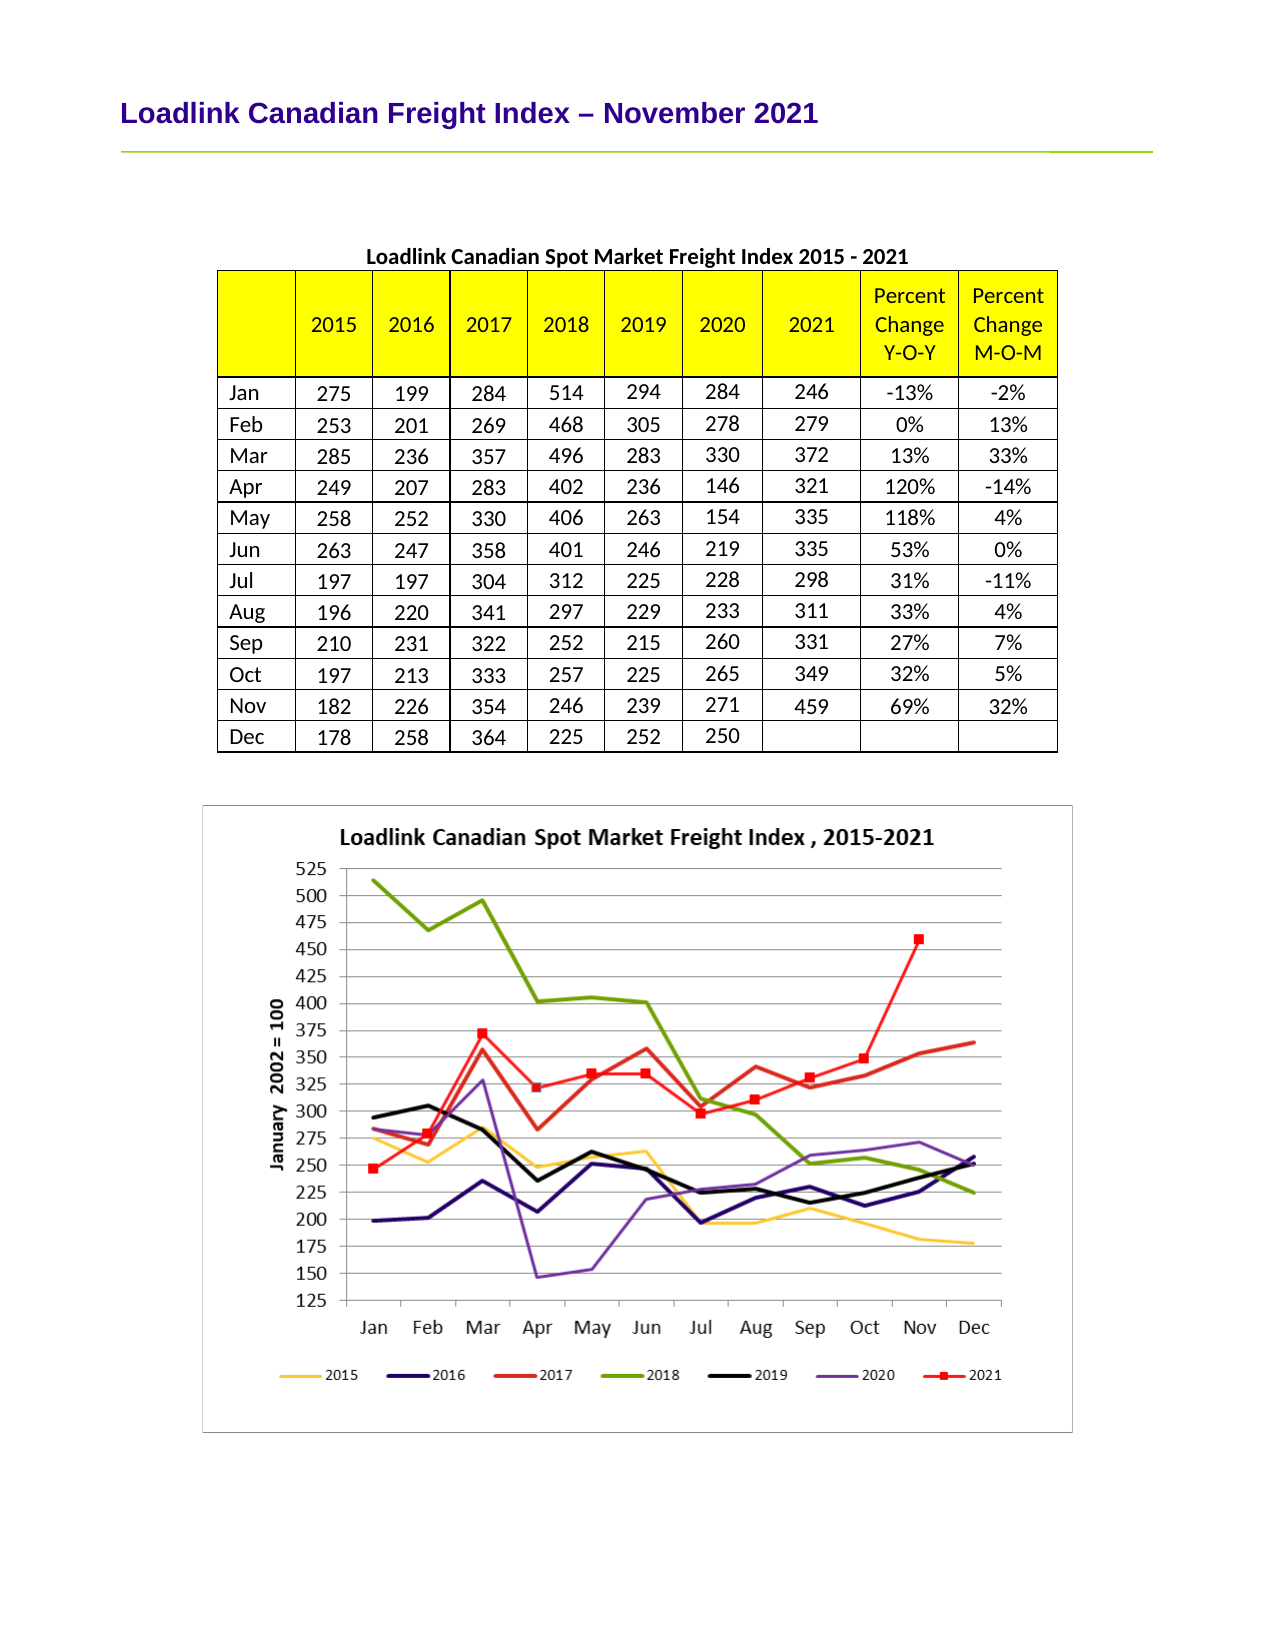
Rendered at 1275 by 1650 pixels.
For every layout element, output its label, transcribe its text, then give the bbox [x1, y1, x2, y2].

table_cell 364 [451, 721, 527, 751]
table_header 2019 [605, 271, 682, 376]
table_cell 269 [451, 409, 527, 439]
table_cell 252 [373, 503, 449, 533]
table_cell 330 [683, 440, 762, 470]
table_cell 250 [683, 721, 762, 751]
table_cell 335 [763, 503, 860, 533]
table_cell 7% [959, 628, 1057, 658]
table_cell 278 [683, 409, 762, 439]
table_cell 330 [451, 503, 527, 533]
table_cell 249 [296, 471, 372, 501]
table_cell 246 [605, 534, 682, 564]
table_cell 33% [861, 596, 958, 626]
table_header 2018 [528, 271, 604, 376]
table_cell 322 [451, 628, 527, 658]
table_cell 333 [451, 659, 527, 689]
table_cell Mar [218, 440, 295, 470]
table_cell 220 [373, 596, 449, 626]
table_cell 178 [296, 721, 372, 751]
table_cell 213 [373, 659, 449, 689]
table_cell 357 [451, 440, 527, 470]
table_cell [959, 721, 1057, 751]
table_cell 0% [959, 534, 1057, 564]
table_cell 298 [763, 565, 860, 595]
table_cell 4% [959, 503, 1057, 533]
table_cell 468 [528, 409, 604, 439]
table_cell 335 [763, 534, 860, 564]
table_cell 341 [451, 596, 527, 626]
table_header Percent Change M-O-M [959, 271, 1057, 376]
table_cell Sep [218, 628, 295, 658]
table_cell -13% [861, 378, 958, 408]
table_cell 246 [763, 378, 860, 408]
table_cell 265 [683, 659, 762, 689]
table_header 2015 [296, 271, 372, 376]
table_cell 271 [683, 690, 762, 720]
table_cell 236 [605, 471, 682, 501]
table_cell 321 [763, 471, 860, 501]
table_cell 197 [296, 659, 372, 689]
table_cell 31% [861, 565, 958, 595]
table_cell 247 [373, 534, 449, 564]
table_cell 304 [451, 565, 527, 595]
table_cell 53% [861, 534, 958, 564]
table_cell 349 [763, 659, 860, 689]
table_cell Dec [218, 721, 295, 751]
table_cell 154 [683, 503, 762, 533]
table_cell 263 [296, 534, 372, 564]
table_cell 5% [959, 659, 1057, 689]
table_cell 225 [605, 659, 682, 689]
table_cell 27% [861, 628, 958, 658]
table_cell May [218, 503, 295, 533]
picture [202, 805, 1073, 1433]
table_header [218, 271, 295, 376]
table_cell 207 [373, 471, 449, 501]
table_cell 196 [296, 596, 372, 626]
table_cell 118% [861, 503, 958, 533]
table_cell 225 [605, 565, 682, 595]
table_cell 210 [296, 628, 372, 658]
table_cell 275 [296, 378, 372, 408]
table_cell 226 [373, 690, 449, 720]
table_cell Oct [218, 659, 295, 689]
table_cell Jul [218, 565, 295, 595]
table_cell 199 [373, 378, 449, 408]
table_header 2021 [763, 271, 860, 376]
table_cell 514 [528, 378, 604, 408]
table_cell 252 [528, 628, 604, 658]
table_cell 253 [296, 409, 372, 439]
table_cell 146 [683, 471, 762, 501]
table_cell 354 [451, 690, 527, 720]
table_cell 197 [373, 565, 449, 595]
table_cell 229 [605, 596, 682, 626]
table_cell [861, 721, 958, 751]
table_cell 4% [959, 596, 1057, 626]
table_cell 372 [763, 440, 860, 470]
table_cell 32% [861, 659, 958, 689]
table_cell 401 [528, 534, 604, 564]
table_cell 311 [763, 596, 860, 626]
table_cell 459 [763, 690, 860, 720]
table_cell Apr [218, 471, 295, 501]
table_cell Feb [218, 409, 295, 439]
table_header Percent Change Y-O-Y [861, 271, 958, 376]
table_cell Aug [218, 596, 295, 626]
table_cell 231 [373, 628, 449, 658]
table_cell 215 [605, 628, 682, 658]
table_cell Nov [218, 690, 295, 720]
table_cell 358 [451, 534, 527, 564]
table_cell 252 [605, 721, 682, 751]
table_cell 263 [605, 503, 682, 533]
table_cell -11% [959, 565, 1057, 595]
table_cell 283 [605, 440, 682, 470]
table_header 2017 [451, 271, 527, 376]
table_cell 331 [763, 628, 860, 658]
table_cell 0% [861, 409, 958, 439]
table_header 2020 [683, 271, 762, 376]
table_cell 284 [451, 378, 527, 408]
table_cell 182 [296, 690, 372, 720]
table_cell 246 [528, 690, 604, 720]
table_cell 305 [605, 409, 682, 439]
table_cell 285 [296, 440, 372, 470]
table_cell 33% [959, 440, 1057, 470]
table_cell 258 [296, 503, 372, 533]
table_cell 197 [296, 565, 372, 595]
table_cell 283 [451, 471, 527, 501]
table_cell 279 [763, 409, 860, 439]
table_cell 260 [683, 628, 762, 658]
table_header 2016 [373, 271, 449, 376]
table_cell 402 [528, 471, 604, 501]
table_cell 239 [605, 690, 682, 720]
table_cell 294 [605, 378, 682, 408]
table_cell 236 [373, 440, 449, 470]
table_cell -2% [959, 378, 1057, 408]
table_cell 201 [373, 409, 449, 439]
table_cell 120% [861, 471, 958, 501]
text Loadlink Canadian Spot Market Freight Index 2015 - 2021 [120, 242, 1155, 270]
table_cell 13% [861, 440, 958, 470]
table_cell 219 [683, 534, 762, 564]
table_cell 257 [528, 659, 604, 689]
table_cell 233 [683, 596, 762, 626]
table_cell Jan [218, 378, 295, 408]
table_cell 258 [373, 721, 449, 751]
table_cell [763, 721, 860, 751]
table_cell 228 [683, 565, 762, 595]
table_cell 32% [959, 690, 1057, 720]
table_cell 69% [861, 690, 958, 720]
table_cell 225 [528, 721, 604, 751]
table_cell Jun [218, 534, 295, 564]
table_cell 406 [528, 503, 604, 533]
table_cell 297 [528, 596, 604, 626]
table_cell -14% [959, 471, 1057, 501]
table_cell 496 [528, 440, 604, 470]
table_cell 312 [528, 565, 604, 595]
table_cell 13% [959, 409, 1057, 439]
table_cell 284 [683, 378, 762, 408]
